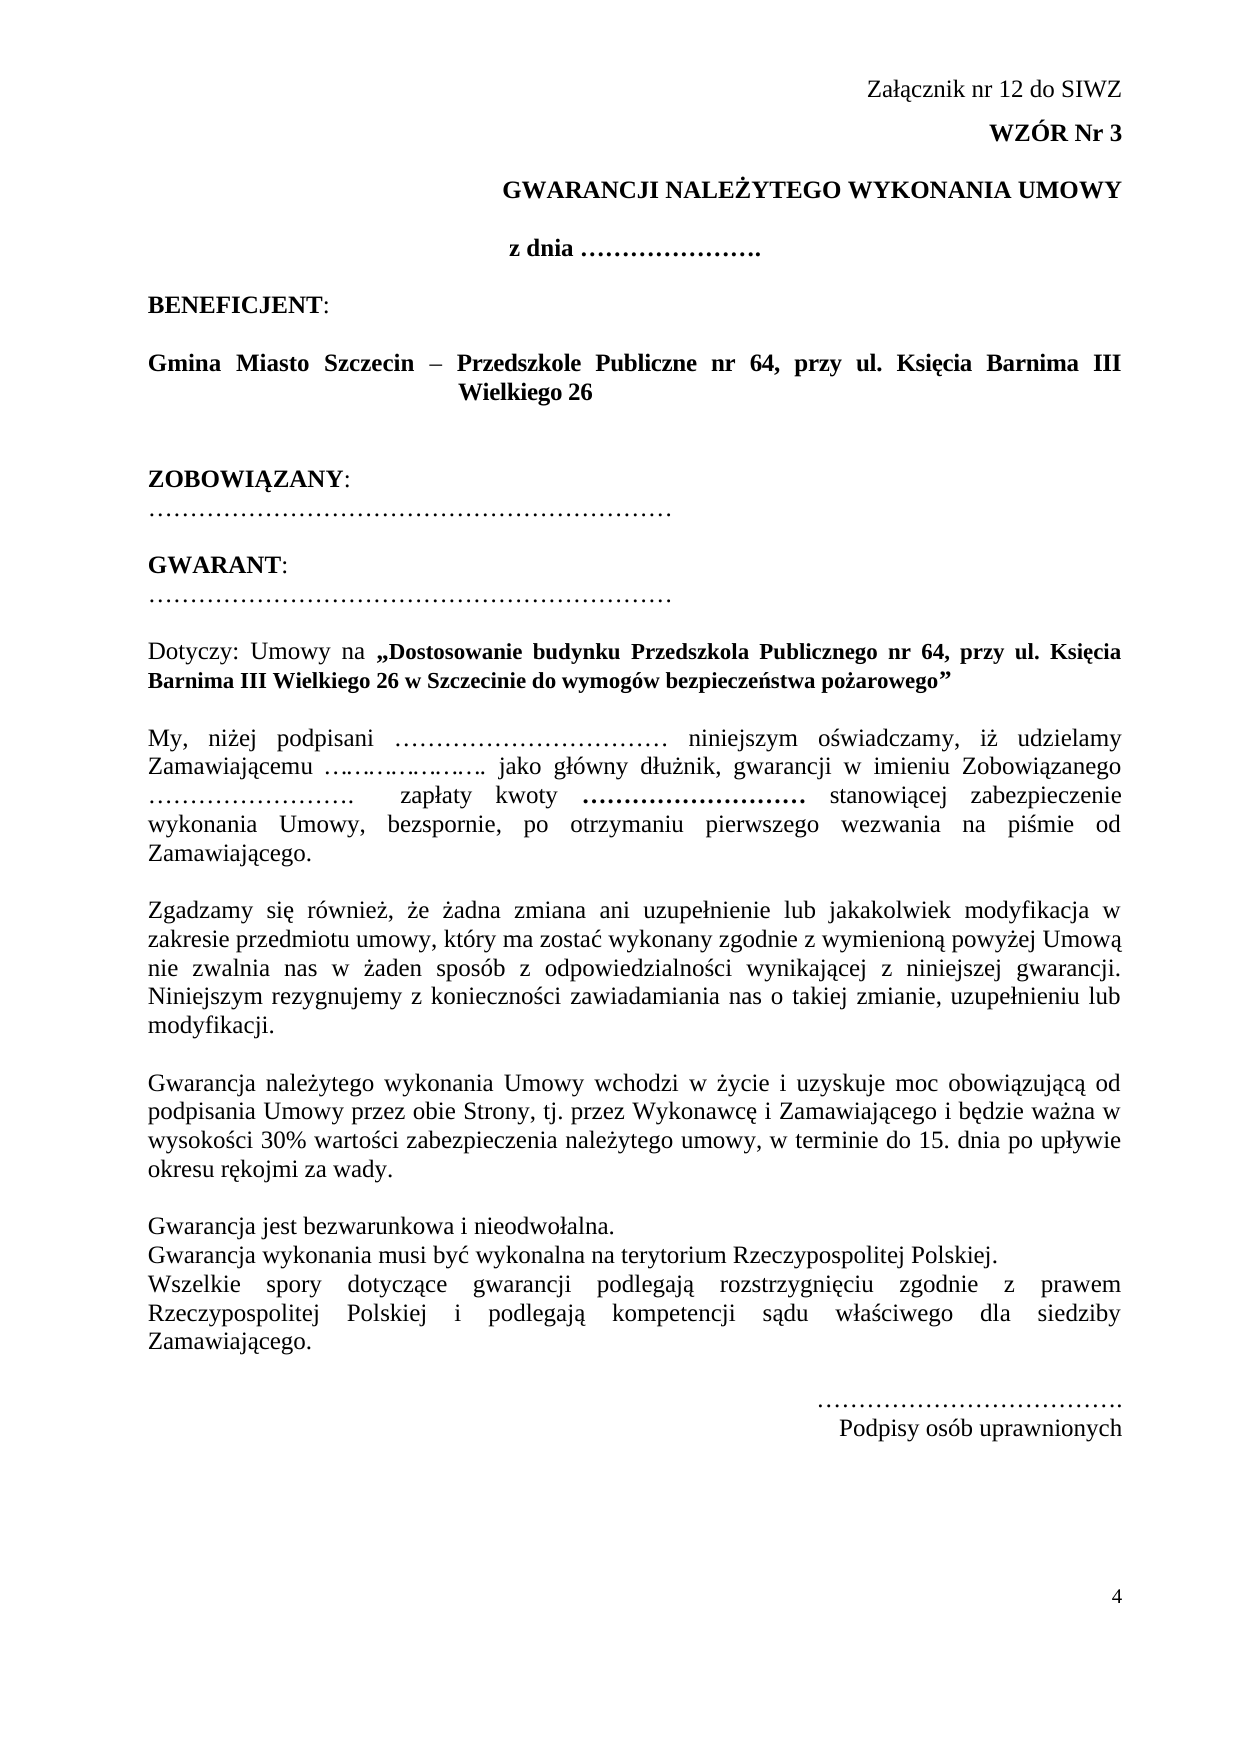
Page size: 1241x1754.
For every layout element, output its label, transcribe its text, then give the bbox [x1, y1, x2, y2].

text Gmina Miasto Szczecin – Przedszkole Publiczne nr 64, przy ul. Księcia Barnima III Wielkiego 26 [148, 348, 1122, 406]
text BENEFICJENT: [148, 291, 1122, 319]
text Gwarancja należytego wykonania Umowy wchodzi w życie i uzyskuje moc obowiązującą od podpisania Umowy przez obie Strony, tj. przez Wykonawcę i Zamawiającego i będzie ważna w wysokości 30% wartości zabezpieczenia należytego umowy, w terminie do 15. dnia po upływie okresu rękojmi za wady. [148, 1068, 1122, 1183]
text GWARANCJI NALEŻYTEGO WYKONANIA UMOWY [148, 176, 1122, 204]
text GWARANT: [148, 550, 1122, 579]
text z dnia …………………. [148, 233, 1122, 262]
text WZÓR Nr 3 [148, 118, 1122, 147]
text Gwarancja jest bezwarunkowa i nieodwołalna. [148, 1211, 1122, 1240]
text Gwarancja wykonania musi być wykonalna na terytorium Rzeczypospolitej Polskiej. [148, 1240, 1122, 1269]
text Wszelkie spory dotyczące gwarancji podlegają rozstrzygnięciu zgodnie z prawem Rzeczypospolitej Polskiej i podlegają kompetencji sądu właściwego dla siedziby Zamawiającego. [148, 1269, 1122, 1355]
text ……………………………………………………… [148, 493, 1122, 521]
text ………………………………. [148, 1384, 1122, 1413]
text Zgadzamy się również, że żadna zmiana ani uzupełnienie lub jakakolwiek modyfikacja w zakresie przedmiotu umowy, który ma zostać wykonany zgodnie z wymienioną powyżej Umową nie zwalnia nas w żaden sposób z odpowiedzialności wynikającej z niniejszej gwarancji. Niniejszym rezygnujemy z konieczności zawiadamiania nas o takiej zmianie, uzupełnieniu lub modyfikacji. [148, 895, 1122, 1039]
text Podpisy osób uprawnionych [148, 1413, 1122, 1441]
text ……………………………………………………… [148, 579, 1122, 608]
text My, niżej podpisani …………………………… niniejszym oświadczamy, iż udzielamy Zamawiającemu …………………. jako główny dłużnik, gwarancji w imieniu Zobowiązanego ……………………. zapłaty kwoty ……………………… stanowiącej zabezpieczenie wykonania Umowy, bezspornie, po otrzymaniu pierwszego wezwania na piśmie od Zamawiającego. [148, 723, 1122, 866]
text ZOBOWIĄZANY: [148, 464, 1122, 493]
text Dotyczy: Umowy na „Dostosowanie budynku Przedszkola Publicznego nr 64, przy ul. Księcia Barnima III Wielkiego 26 w Szczecinie do wymogów bezpieczeństwa pożarowego” [148, 636, 1122, 694]
